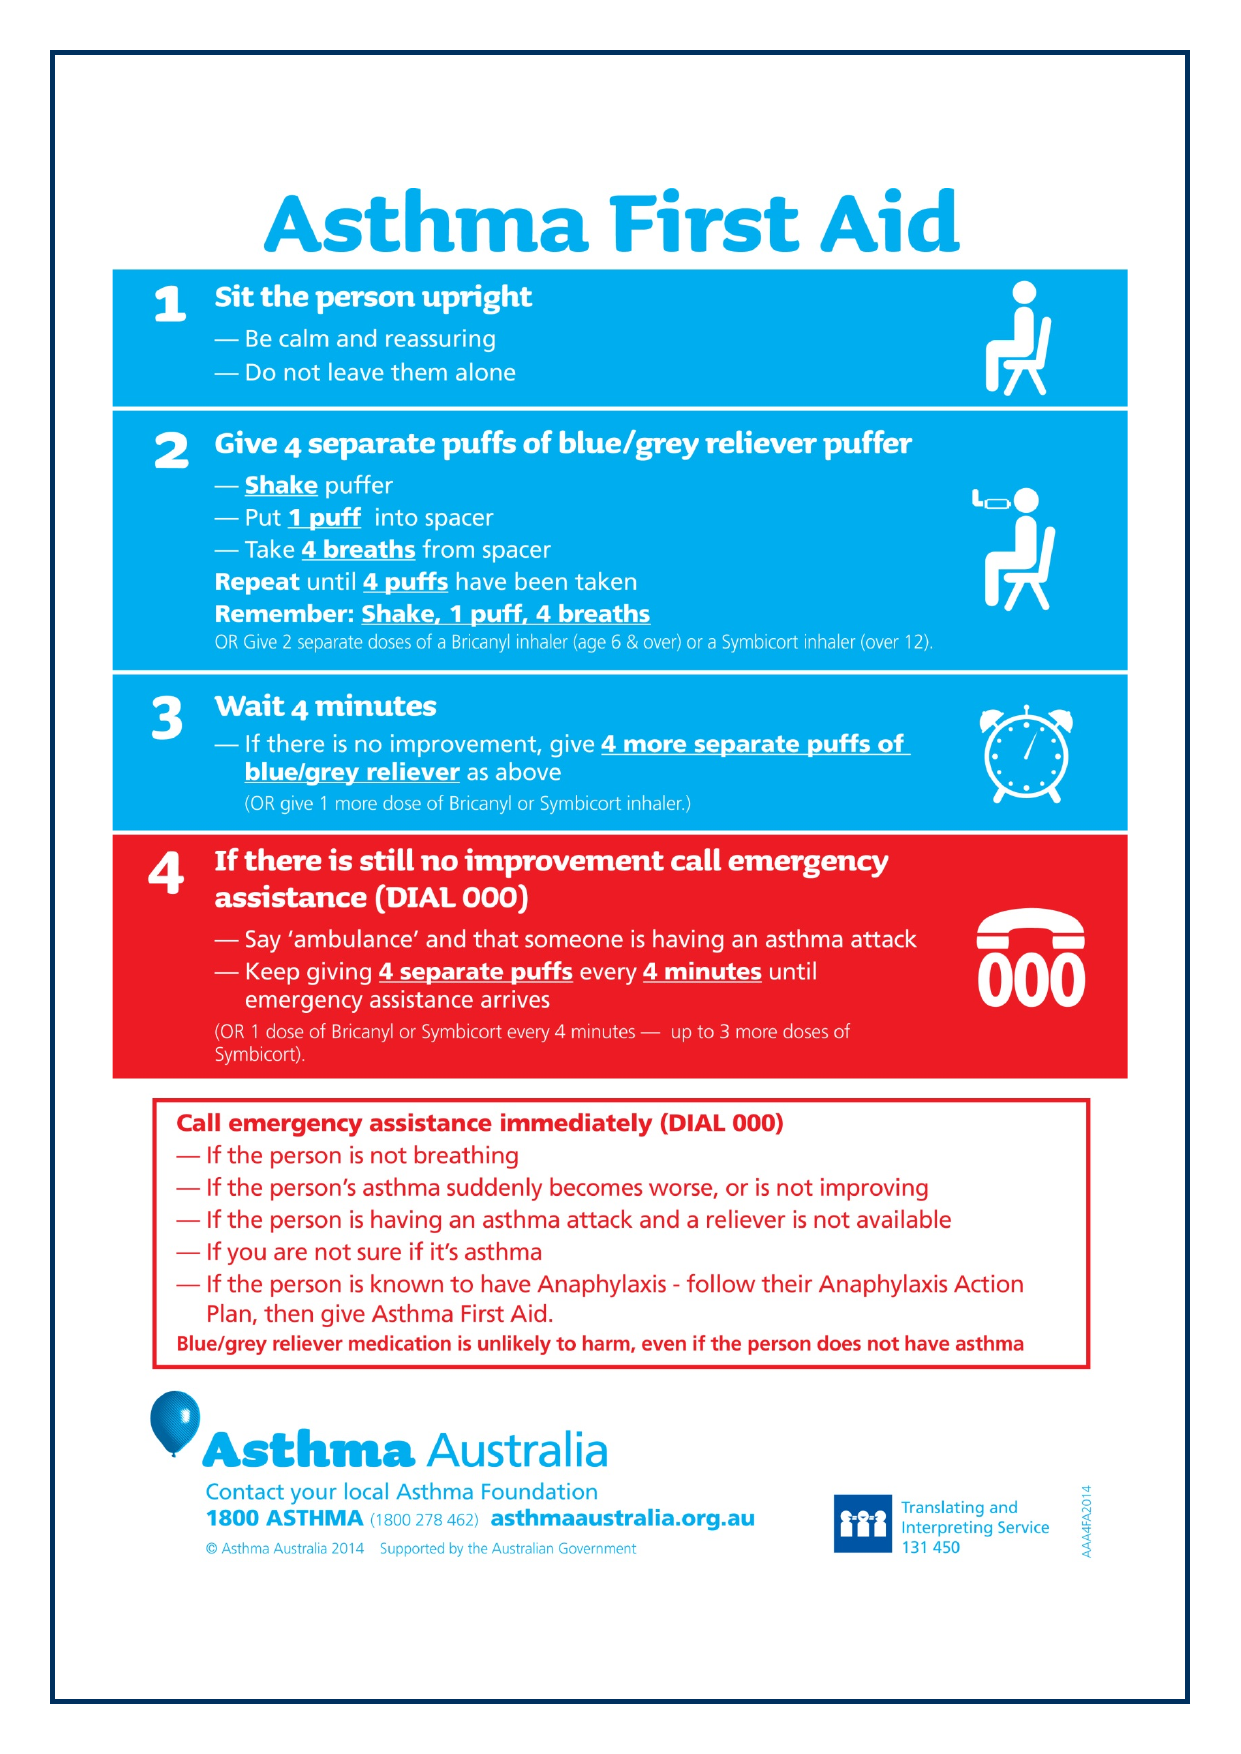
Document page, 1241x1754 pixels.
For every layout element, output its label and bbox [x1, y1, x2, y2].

picture [253, 734, 260, 751]
picture [520, 546, 528, 558]
picture [520, 287, 532, 306]
picture [397, 740, 408, 752]
picture [483, 578, 493, 590]
picture [348, 368, 357, 380]
picture [322, 335, 328, 346]
picture [442, 285, 481, 314]
picture [1013, 281, 1036, 304]
picture [467, 740, 477, 752]
picture [407, 368, 412, 380]
picture [507, 545, 517, 558]
picture [339, 740, 346, 752]
picture [216, 287, 231, 306]
picture [480, 768, 488, 780]
picture [442, 545, 454, 558]
picture [470, 335, 480, 346]
picture [231, 604, 353, 622]
picture [585, 577, 595, 590]
picture [335, 368, 345, 380]
picture [1014, 488, 1039, 513]
picture [273, 511, 280, 526]
picture [356, 740, 366, 752]
picture [737, 639, 742, 647]
picture [112, 831, 1128, 1562]
picture [624, 430, 635, 453]
picture [441, 740, 453, 752]
picture [456, 740, 465, 752]
picture [373, 368, 383, 380]
picture [501, 803, 506, 811]
picture [1004, 527, 1055, 611]
picture [266, 796, 272, 809]
picture [491, 368, 501, 380]
picture [502, 740, 512, 752]
picture [495, 578, 506, 590]
picture [602, 734, 910, 757]
picture [986, 307, 1034, 391]
picture [363, 604, 650, 627]
picture [268, 737, 275, 752]
picture [456, 368, 466, 380]
picture [305, 802, 312, 808]
picture [376, 438, 406, 453]
picture [247, 330, 257, 346]
picture [408, 335, 418, 347]
picture [311, 639, 317, 651]
picture [607, 798, 620, 809]
picture [426, 513, 433, 526]
picture [232, 285, 254, 306]
picture [308, 578, 319, 590]
picture [476, 368, 488, 380]
picture [440, 335, 450, 347]
picture [378, 540, 415, 560]
picture [314, 740, 324, 752]
picture [471, 577, 481, 590]
picture [538, 768, 548, 780]
picture [338, 335, 347, 347]
picture [289, 507, 361, 530]
picture [402, 363, 406, 380]
picture [284, 545, 294, 558]
picture [345, 701, 373, 716]
picture [612, 637, 618, 644]
picture [862, 430, 912, 453]
picture [235, 431, 277, 453]
picture [285, 369, 289, 380]
picture [216, 605, 229, 622]
picture [407, 434, 435, 453]
picture [387, 796, 395, 809]
picture [405, 513, 417, 526]
picture [247, 364, 260, 380]
picture [369, 801, 376, 808]
picture [316, 701, 344, 716]
picture [310, 335, 321, 346]
picture [550, 768, 560, 780]
picture [312, 366, 319, 380]
picture [278, 734, 288, 752]
picture [643, 796, 648, 809]
picture [824, 438, 861, 460]
picture [290, 368, 295, 380]
picture [433, 546, 439, 557]
picture [258, 545, 267, 558]
picture [263, 694, 270, 716]
picture [560, 431, 621, 453]
picture [483, 545, 490, 558]
picture [361, 369, 370, 380]
picture [351, 335, 362, 346]
picture [374, 697, 436, 716]
picture [409, 801, 420, 808]
picture [152, 696, 182, 740]
picture [485, 740, 492, 752]
picture [271, 540, 280, 557]
picture [324, 540, 376, 560]
picture [369, 740, 381, 752]
picture [383, 513, 393, 525]
picture [453, 635, 459, 648]
picture [309, 438, 375, 460]
picture [386, 335, 393, 346]
picture [457, 573, 468, 590]
picture [980, 705, 1073, 803]
picture [374, 636, 380, 648]
picture [504, 368, 515, 380]
picture [571, 740, 581, 752]
picture [429, 368, 447, 380]
picture [396, 511, 403, 526]
picture [625, 578, 636, 589]
picture [302, 541, 316, 560]
picture [273, 697, 284, 716]
picture [481, 430, 516, 453]
picture [531, 546, 541, 558]
picture [364, 572, 447, 594]
picture [496, 768, 506, 780]
picture [305, 740, 312, 751]
picture [341, 482, 352, 493]
picture [544, 546, 550, 557]
picture [924, 217, 939, 242]
picture [245, 762, 459, 785]
picture [276, 577, 288, 590]
picture [576, 796, 581, 809]
picture [402, 800, 409, 806]
picture [450, 513, 459, 526]
picture [612, 578, 622, 590]
picture [248, 641, 255, 648]
picture [581, 640, 589, 649]
picture [156, 286, 186, 321]
picture [528, 737, 535, 752]
picture [762, 641, 770, 646]
picture [468, 768, 477, 780]
picture [973, 489, 1006, 509]
picture [215, 696, 262, 716]
picture [484, 335, 495, 352]
picture [457, 546, 467, 557]
picture [418, 740, 429, 757]
picture [599, 572, 609, 590]
picture [392, 366, 399, 380]
picture [409, 740, 414, 752]
picture [613, 642, 620, 648]
picture [155, 432, 188, 468]
picture [510, 763, 536, 780]
picture [891, 639, 896, 647]
picture [292, 701, 308, 720]
picture [484, 285, 519, 314]
picture [515, 741, 519, 751]
picture [838, 635, 844, 648]
picture [112, 670, 1128, 674]
picture [321, 643, 331, 648]
picture [423, 539, 430, 557]
picture [260, 335, 271, 347]
picture [291, 740, 302, 752]
picture [436, 513, 447, 530]
picture [290, 574, 299, 590]
picture [754, 438, 816, 453]
picture [556, 578, 567, 589]
picture [298, 368, 310, 380]
picture [1004, 317, 1051, 395]
picture [985, 516, 1036, 606]
picture [421, 335, 428, 347]
picture [433, 740, 439, 752]
picture [230, 636, 236, 643]
picture [422, 291, 441, 306]
picture [878, 640, 886, 648]
picture [524, 430, 552, 453]
picture [520, 740, 526, 752]
picture [216, 433, 233, 453]
picture [285, 438, 301, 458]
picture [216, 573, 229, 590]
picture [355, 475, 370, 493]
picture [493, 546, 504, 562]
picture [487, 513, 493, 525]
picture [260, 514, 270, 526]
picture [393, 641, 399, 648]
picture [246, 541, 257, 557]
picture [112, 188, 1128, 269]
picture [669, 639, 674, 647]
picture [545, 636, 555, 648]
picture [463, 513, 471, 526]
picture [473, 513, 484, 526]
picture [416, 368, 426, 380]
picture [629, 643, 637, 648]
picture [372, 481, 383, 493]
picture [451, 796, 458, 810]
picture [326, 481, 338, 498]
picture [280, 335, 288, 347]
picture [576, 575, 583, 590]
picture [468, 546, 474, 557]
picture [493, 740, 499, 752]
picture [516, 572, 553, 590]
picture [247, 509, 257, 525]
picture [493, 800, 498, 809]
picture [335, 575, 343, 590]
picture [583, 740, 594, 752]
picture [231, 577, 274, 594]
picture [316, 291, 415, 314]
picture [454, 335, 460, 346]
picture [290, 335, 300, 347]
picture [246, 475, 317, 496]
picture [636, 438, 698, 460]
picture [365, 329, 376, 347]
picture [706, 431, 751, 453]
picture [443, 438, 480, 460]
picture [263, 368, 275, 380]
picture [261, 285, 308, 306]
picture [430, 335, 437, 347]
picture [551, 740, 562, 757]
picture [752, 635, 757, 648]
picture [323, 578, 333, 590]
picture [656, 801, 679, 809]
picture [386, 481, 392, 493]
picture [395, 334, 405, 347]
picture [302, 640, 308, 648]
